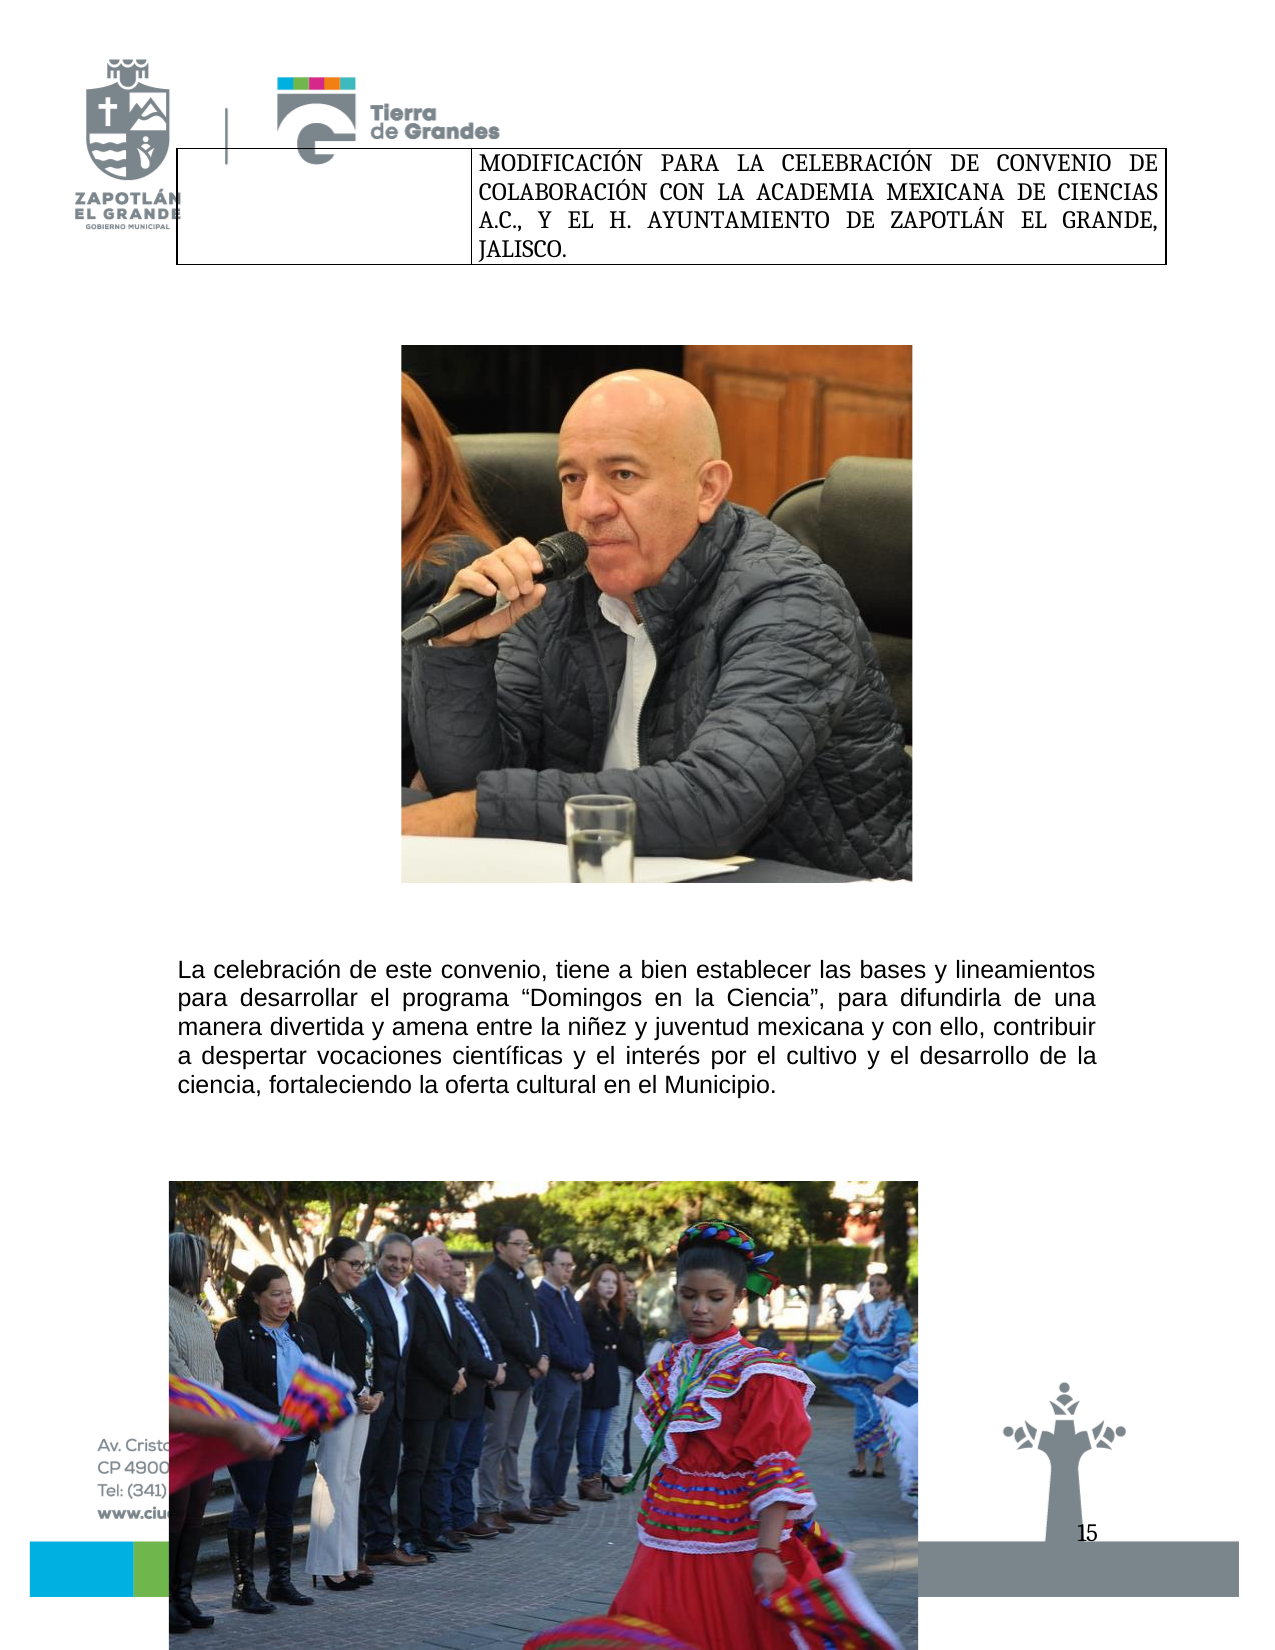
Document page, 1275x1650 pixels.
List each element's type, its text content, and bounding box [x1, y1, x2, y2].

picture [0, 0, 1275, 1650]
text La celebración de este convenio, tiene a bien establecer las bases y lineamientos para desarrollar el programa “Domingos en la Ciencia”, para difundirla de una manera divertida y amena entre la niñez y juventud mexicana y con ello, contribuir a despertar vocaciones científicas y el interés por el cultivo y el desarrollo de la ciencia, fortaleciendo la oferta cultural en el Municipio. [177, 955, 1098, 1098]
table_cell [472, 149, 1165, 264]
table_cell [178, 149, 471, 264]
